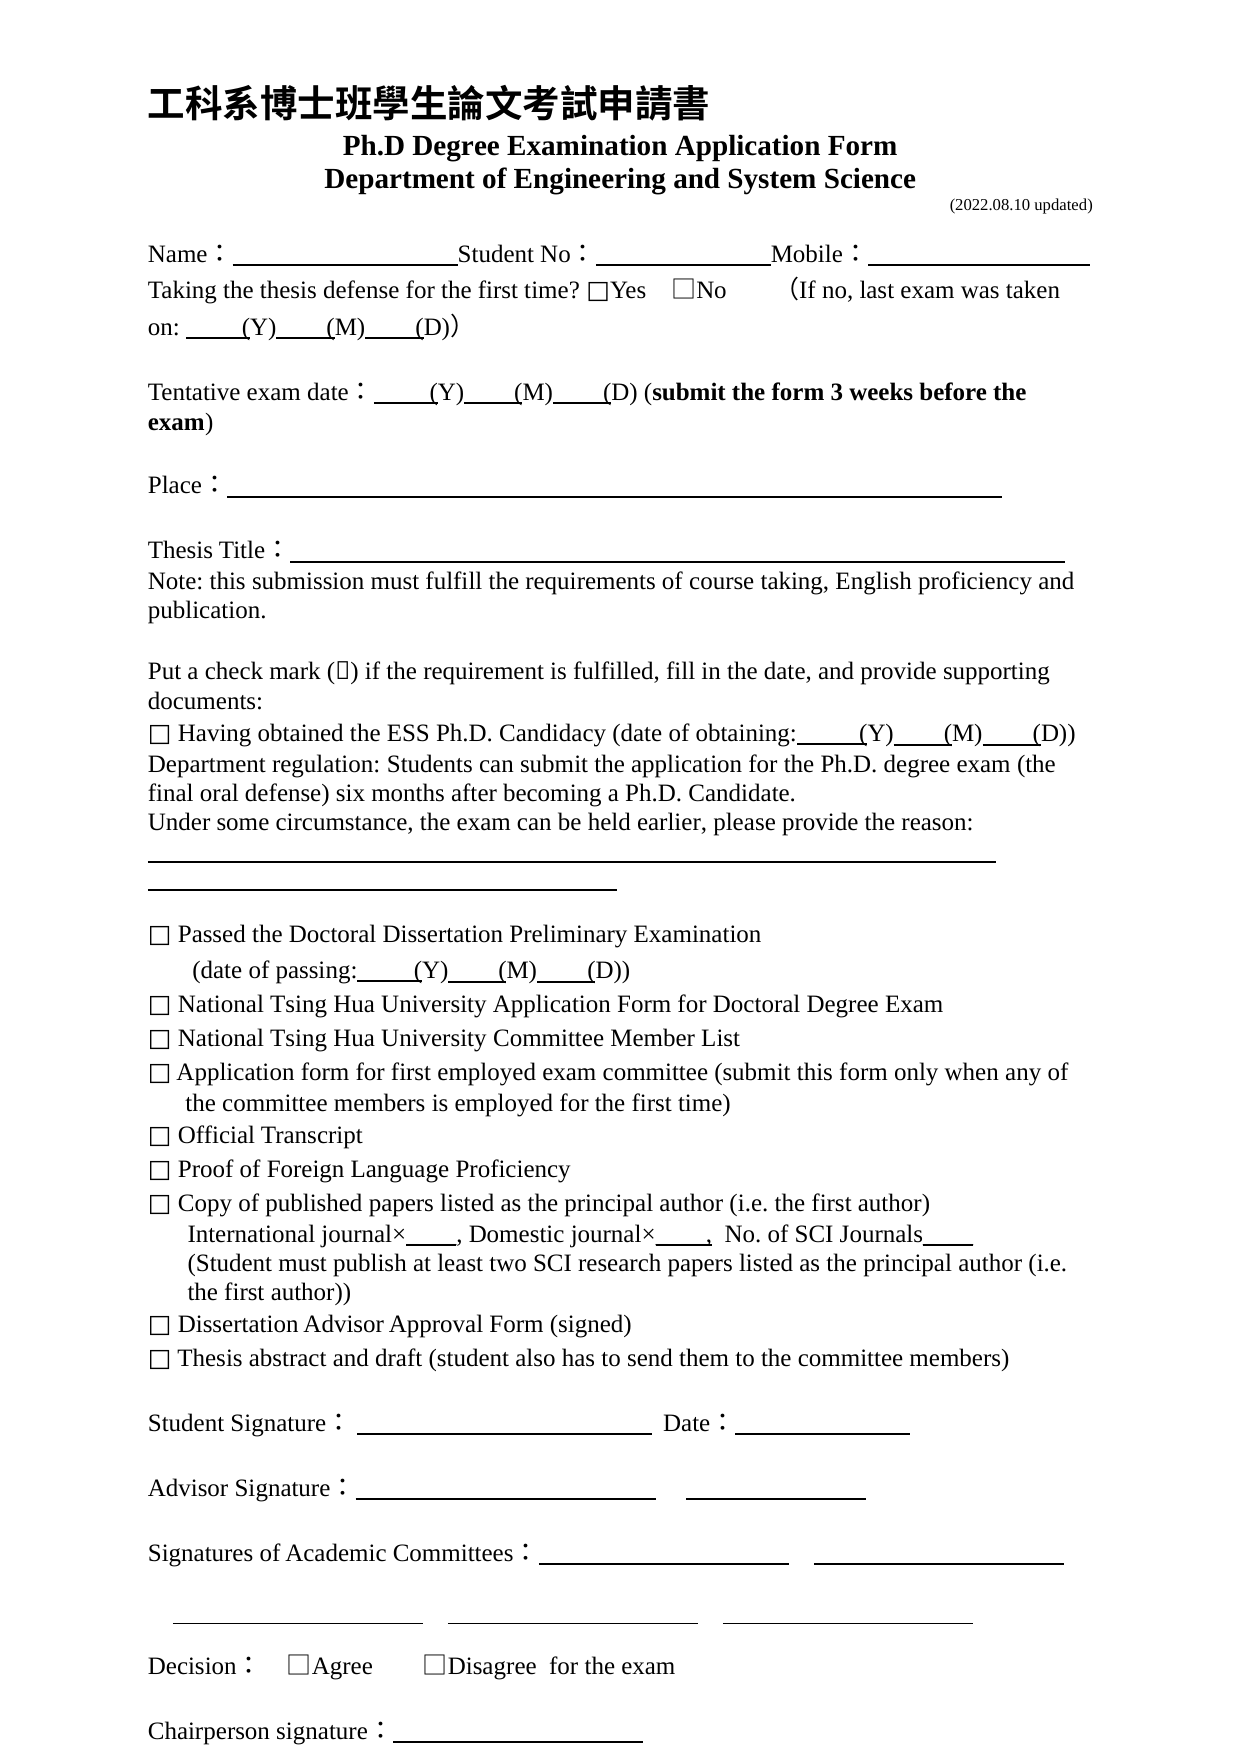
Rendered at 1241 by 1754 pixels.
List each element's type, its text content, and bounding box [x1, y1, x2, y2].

text Student Signature： Date： [148, 1402, 1092, 1438]
text Place： [148, 465, 1092, 501]
text □ Application form for first employed exam committee (submit this form only when any of the committee members is employed for the first time) [148, 1054, 1092, 1117]
subtitle 工科系博士班學生論文考試申請書 [148, 74, 1092, 128]
text □ Thesis abstract and draft (student also has to send them to the committee members) [148, 1339, 1092, 1373]
subtitle Ph.D Degree Examination Application Form [148, 128, 1092, 162]
text Decision： □Agree □Disagree for the exam [148, 1645, 1092, 1681]
text □ Dissertation Advisor Approval Form (signed) [148, 1305, 1092, 1339]
text □ Having obtained the ESS Ph.D. Candidacy (date of obtaining: (Y) (M) (D)) [148, 715, 1092, 749]
subtitle Department of Engineering and System Science [148, 162, 1092, 195]
text Signatures of Academic Committees： [148, 1532, 1092, 1568]
text □ Official Transcript [148, 1117, 1092, 1151]
text Taking the thesis defense for the first time? □Yes □No （If no, last exam was taken on: (Y) (M) (D)） [148, 270, 1092, 342]
text Name： Student No： Mobile： [148, 233, 1092, 270]
text □ National Tsing Hua University Committee Member List [148, 1020, 1092, 1054]
text □ Passed the Doctoral Dissertation Preliminary Examination (date of passing: (Y) (M) (D)) [148, 916, 1092, 986]
text International journal×_ __, Domestic journal×_ __, No. of SCI Journals_ __ (Student must publish at least two SCI research papers listed as the principal author (i.e. the first author)) [187, 1219, 1092, 1305]
text Department regulation: Students can submit the application for the Ph.D. degree exam (the final oral defense) six months after becoming a Ph.D. Candidate. [148, 749, 1092, 807]
text Advisor Signature： [148, 1467, 1092, 1503]
text Note: this submission must fulfill the requirements of course taking, English proficiency and publication. [148, 566, 1092, 623]
text Put a check mark () if the requirement is fulfilled, fill in the date, and provide supporting documents: [148, 652, 1092, 715]
text Chairperson signature： [148, 1710, 1092, 1746]
text Thesis Title： [148, 530, 1092, 566]
text Tentative exam date： (Y) (M) (D) (submit the form 3 weeks before the exam) [148, 371, 1092, 436]
text □ Proof of Foreign Language Proficiency [148, 1151, 1092, 1185]
text □ National Tsing Hua University Application Form for Doctoral Degree Exam [148, 986, 1092, 1020]
text Under some circumstance, the exam can be held earlier, please provide the reason: [148, 807, 1092, 835]
text (2022.08.10 updated) [148, 195, 1092, 214]
text □ Copy of published papers listed as the principal author (i.e. the first author) [148, 1185, 1092, 1219]
